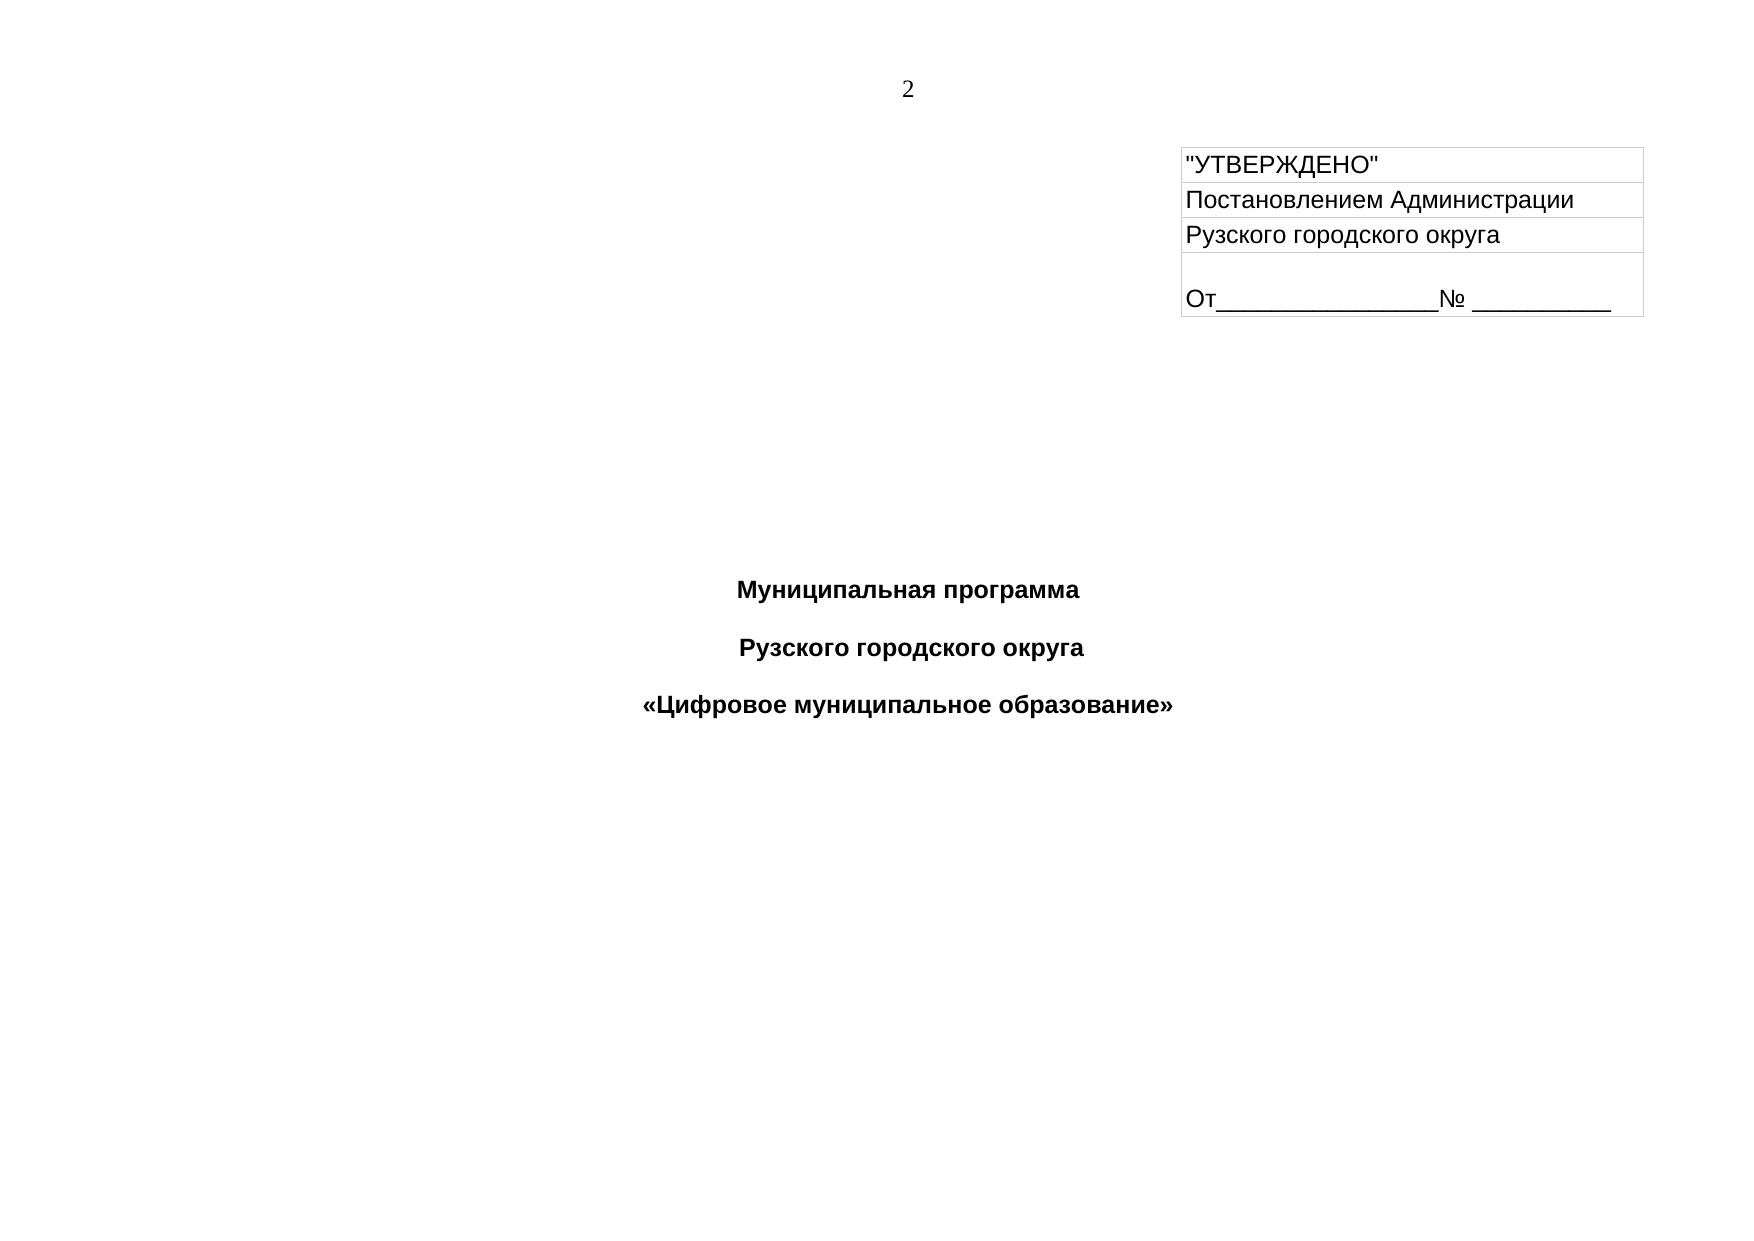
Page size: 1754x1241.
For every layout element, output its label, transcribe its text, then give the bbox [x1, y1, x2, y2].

table_cell Постановлением Администрации [1182, 183, 1643, 217]
text Муниципальная программа [192, 575, 1624, 604]
table_cell Рузского городского округа [1182, 218, 1643, 252]
table_header "УТВЕРЖДЕНО" [1182, 148, 1643, 182]
text Рузского городского округа [192, 633, 1624, 662]
text «Цифровое муниципальное образование» [192, 690, 1624, 719]
table_cell От________________№ __________ [1182, 253, 1643, 316]
